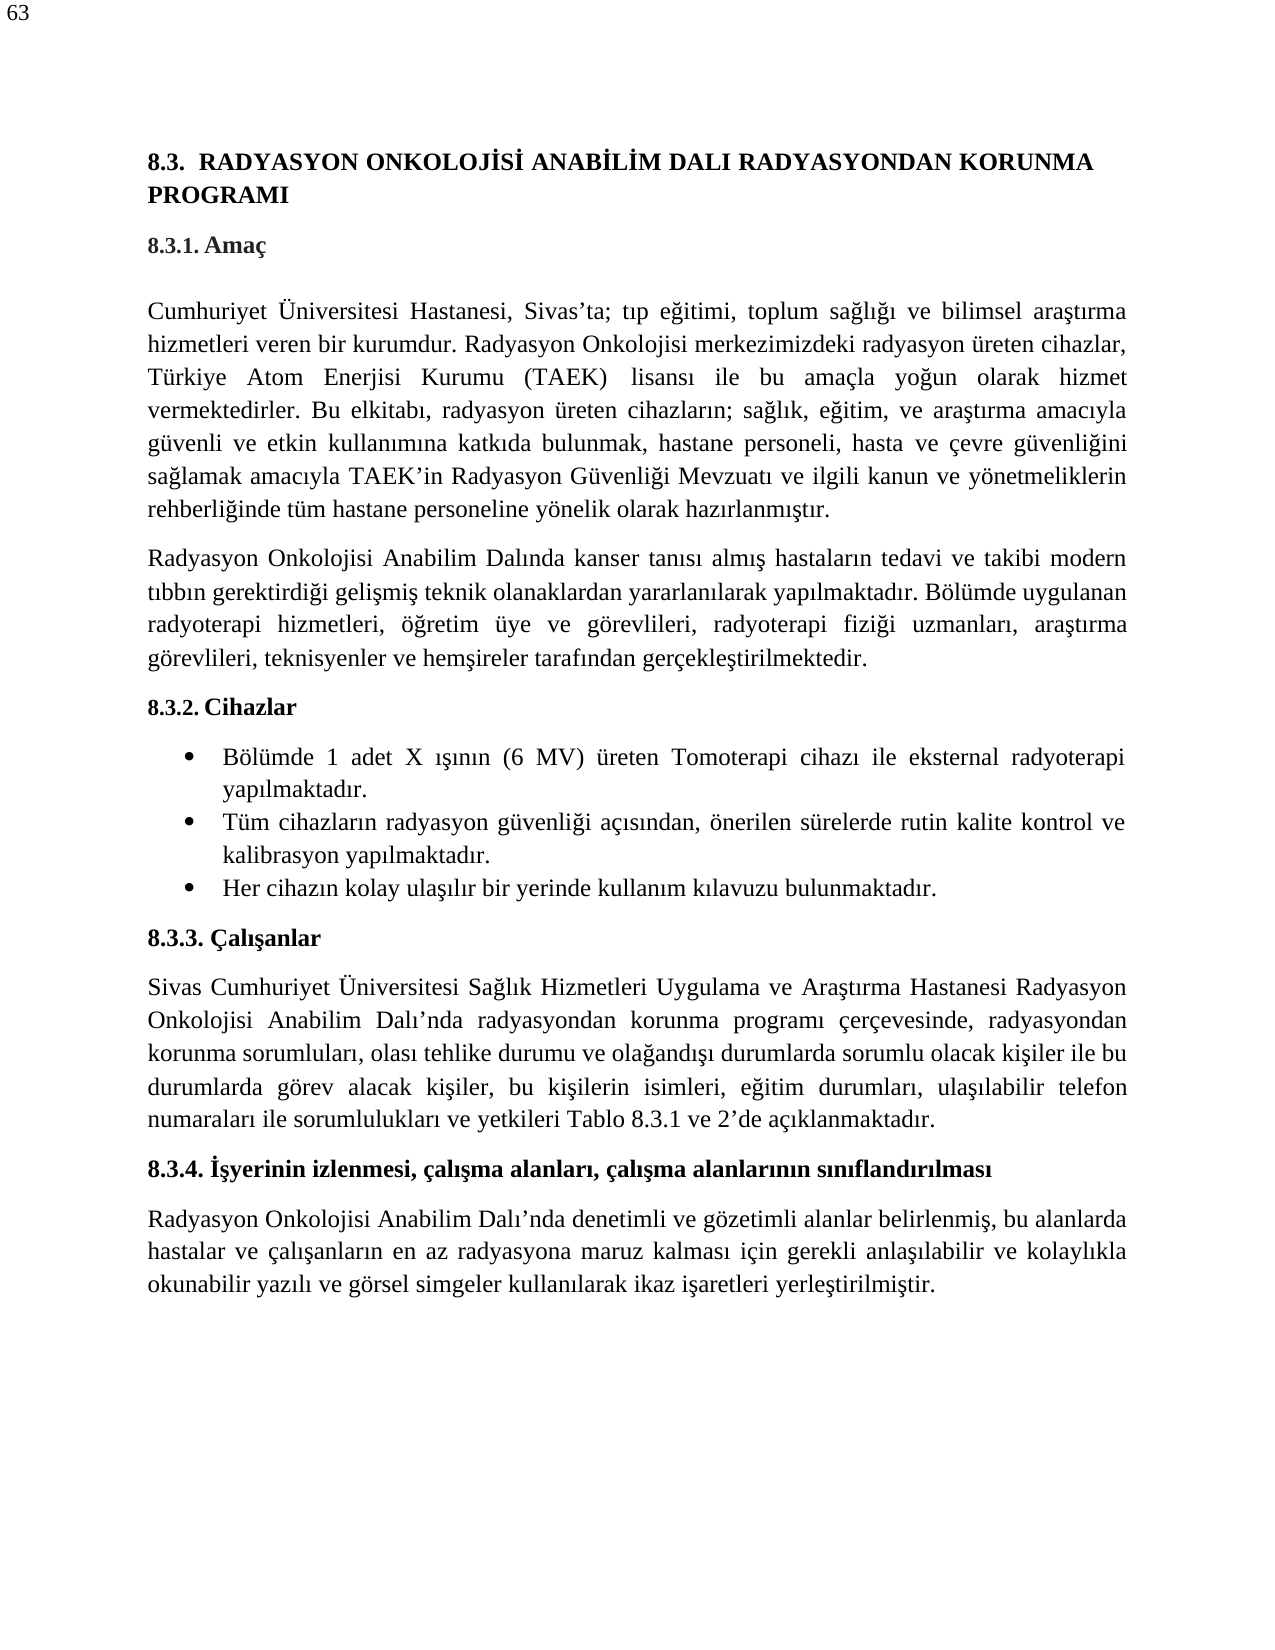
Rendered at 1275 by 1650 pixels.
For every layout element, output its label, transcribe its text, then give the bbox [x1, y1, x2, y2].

list Her cihazın kolay ulaşılır bir yerinde kullanım kılavuzu bulunmaktadır. [185, 873, 1237, 902]
text Cumhuriyet Üniversitesi Hastanesi, Sivas’ta; tıp eğitimi, toplum sağlığı ve bilimsel araştırma hizmetleri veren bir kurumdur. Radyasyon Onkolojisi merkezimizdeki radyasyon üreten cihazlar, Türkiye Atom Enerjisi Kurumu (TAEK) lisansı ile bu amaçla yoğun olarak hizmet vermektedirler. Bu elkitabı, radyasyon üreten cihazların; sağlık, eğitim, ve araştırma amacıyla güvenli ve etkin kullanımına katkıda bulunmak, hastane personeli, hasta ve çevre güvenliğini sağlamak amacıyla TAEK’in Radyasyon Güvenliği Mevzuatı ve ilgili kanun ve yönetmeliklerin rehberliğinde tüm hastane personeline yönelik olarak hazırlanmıştır. [147, 296, 1128, 523]
text Radyasyon Onkolojisi Anabilim Dalında kanser tanısı almış hastaların tedavi ve takibi modern tıbbın gerektirdiği gelişmiş teknik olanaklardan yararlanılarak yapılmaktadır. Bölümde uygulanan radyoterapi hizmetleri, öğretim üye ve görevlileri, radyoterapi fiziği uzmanları, araştırma görevlileri, teknisyenler ve hemşireler tarafından gerçekleştirilmektedir. [147, 543, 1128, 671]
list Tüm cihazların radyasyon güvenliği açısından, önerilen sürelerde rutin kalite kontrol ve [185, 807, 1237, 836]
text kalibrasyon yapılmaktadır. [222, 840, 1237, 869]
subtitle RADYASYON ONKOLOJİSİ ANABİLİM DALI RADYASYONDAN KORUNMA PROGRAMI [147, 147, 1127, 209]
list Bölümde 1 adet X ışının (6 MV) üreten Tomoterapi cihazı ile eksternal radyoterapi yapılmaktadır. [185, 742, 1127, 803]
subtitle Cihazlar [147, 692, 1237, 721]
list Amaç [147, 230, 1237, 259]
subtitle Çalışanlar [147, 923, 1237, 952]
subtitle İşyerinin izlenmesi, çalışma alanları, çalışma alanlarının sınıflandırılması [147, 1154, 1237, 1183]
text Sivas Cumhuriyet Üniversitesi Sağlık Hizmetleri Uygulama ve Araştırma Hastanesi Radyasyon Onkolojisi Anabilim Dalı’nda radyasyondan korunma programı çerçevesinde, radyasyondan korunma sorumluları, olası tehlike durumu ve olağandışı durumlarda sorumlu olacak kişiler ile bu durumlarda görev alacak kişiler, bu kişilerin isimleri, eğitim durumları, ulaşılabilir telefon numaraları ile sorumlulukları ve yetkileri Tablo 8.3.1 ve 2’de açıklanmaktadır. [147, 972, 1127, 1133]
text Radyasyon Onkolojisi Anabilim Dalı’nda denetimli ve gözetimli alanlar belirlenmiş, bu alanlarda hastalar ve çalışanların en az radyasyona maruz kalması için gerekli anlaşılabilir ve kolaylıkla okunabilir yazılı ve görsel simgeler kullanılarak ikaz işaretleri yerleştirilmiştir. [147, 1204, 1127, 1298]
